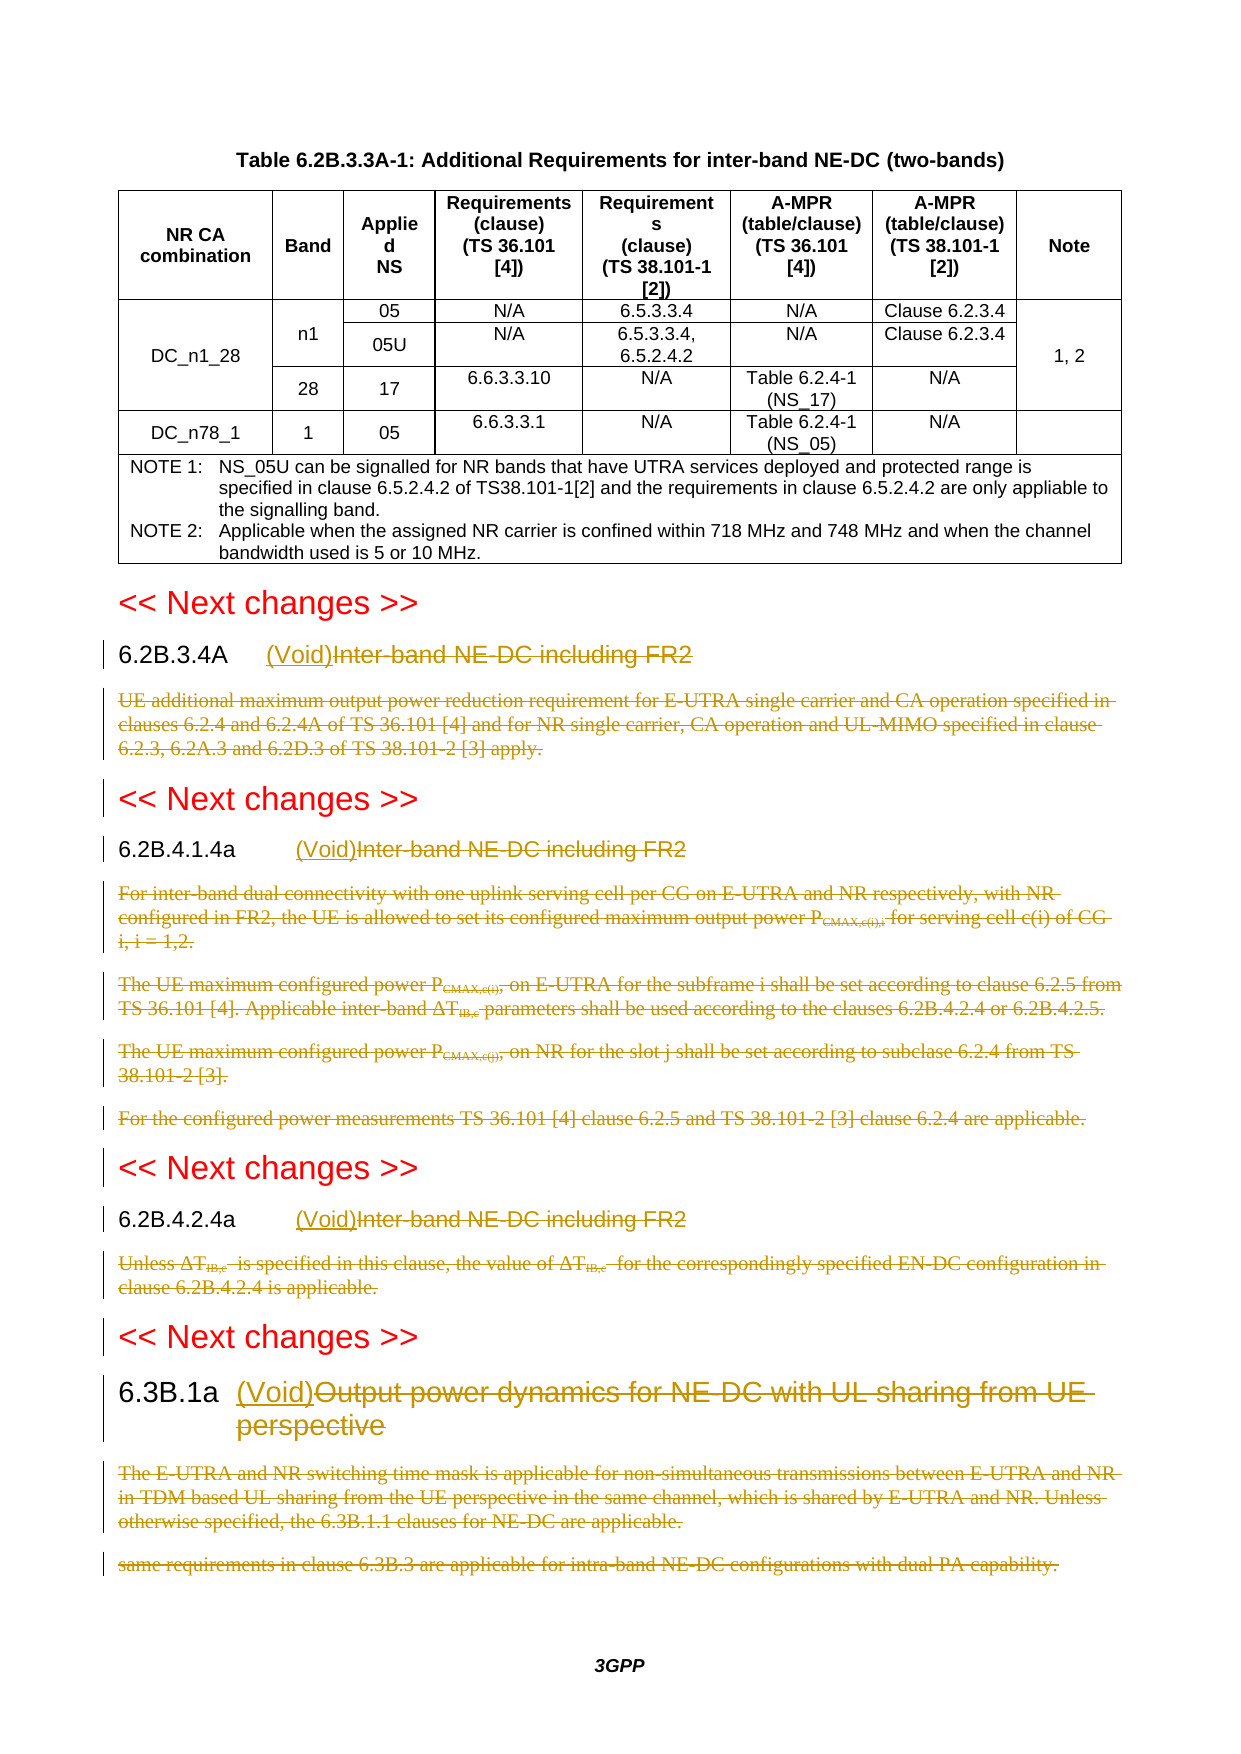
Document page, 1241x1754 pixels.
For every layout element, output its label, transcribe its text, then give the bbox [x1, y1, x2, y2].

table_cell NOTE 1: NS_05U can be signalled for NR bands that have UTRA services deployed and protected range is specified in clause 6.5.2.4.2 of TS38.101-1[2] and the requirements in clause 6.5.2.4.2 are only appliable to the signalling band. NOTE 2: Applicable when the assigned NR carrier is confined within 718 MHz and 748 MHz and when the channel bandwidth used is 5 or 10 MHz. [119, 455, 1121, 563]
table_cell 6.5.3.3.4, 6.5.2.4.2 [583, 323, 730, 366]
table_cell 17 [344, 367, 434, 410]
table_header Requirements (clause) (TS 38.101-1 [2]) [583, 191, 730, 299]
table_cell Table 6.2.4-1 (NS_05) [731, 411, 872, 454]
subtitle << Next changes >> [118, 1318, 1122, 1356]
table_cell N/A [731, 323, 872, 366]
table_cell N/A [873, 367, 1016, 410]
table_cell Clause 6.2.3.4 [873, 323, 1016, 366]
table_header Requirements (clause) (TS 36.101 [4]) [436, 191, 582, 299]
subtitle 6.2B.3.4A [118, 640, 1122, 669]
table_cell 28 [273, 367, 343, 410]
table_cell N/A [583, 367, 730, 410]
subtitle << Next changes >> [118, 583, 1122, 621]
table_cell Table 6.2.4-1 (NS_17) [731, 367, 872, 410]
table_header Note [1017, 191, 1121, 299]
table_cell N/A [436, 323, 582, 366]
table_cell n1 [273, 300, 343, 366]
table_cell 6.6.3.3.10 [436, 367, 582, 410]
table_cell 05U [344, 323, 434, 366]
table_header Band [273, 191, 343, 299]
table_header A-MPR (table/clause) (TS 38.101-1 [2]) [873, 191, 1016, 299]
table_cell 6.6.3.3.1 [436, 411, 582, 454]
subtitle << Next changes >> [118, 1148, 1122, 1187]
subtitle 6.3B.1a [118, 1375, 1122, 1442]
table_cell 1, 2 [1017, 300, 1121, 410]
table_cell [1017, 411, 1121, 454]
table_cell DC_n1_28 [119, 300, 272, 410]
table_cell N/A [873, 411, 1016, 454]
table_cell DC_n78_1 [119, 411, 272, 454]
table_cell 05 [344, 411, 434, 454]
table_cell N/A [436, 300, 582, 322]
text Table 6.2B.3.3A-1: Additional Requirements for inter-band NE-DC (two-bands) [118, 148, 1122, 172]
table_cell 6.5.3.3.4 [583, 300, 730, 322]
table_cell Clause 6.2.3.4 [873, 300, 1016, 322]
table_cell 05 [344, 300, 434, 322]
table_cell 1 [273, 411, 343, 454]
table_header NR CA combination [119, 191, 272, 299]
subtitle 6.2B.4.2.4a [118, 1206, 1122, 1232]
subtitle 6.2B.4.1.4a [118, 836, 1122, 862]
table_header A-MPR (table/clause) (TS 36.101 [4]) [731, 191, 872, 299]
subtitle << Next changes >> [118, 779, 1122, 817]
table_header Applied NS [344, 191, 434, 299]
table_cell N/A [731, 300, 872, 322]
table_cell N/A [583, 411, 730, 454]
